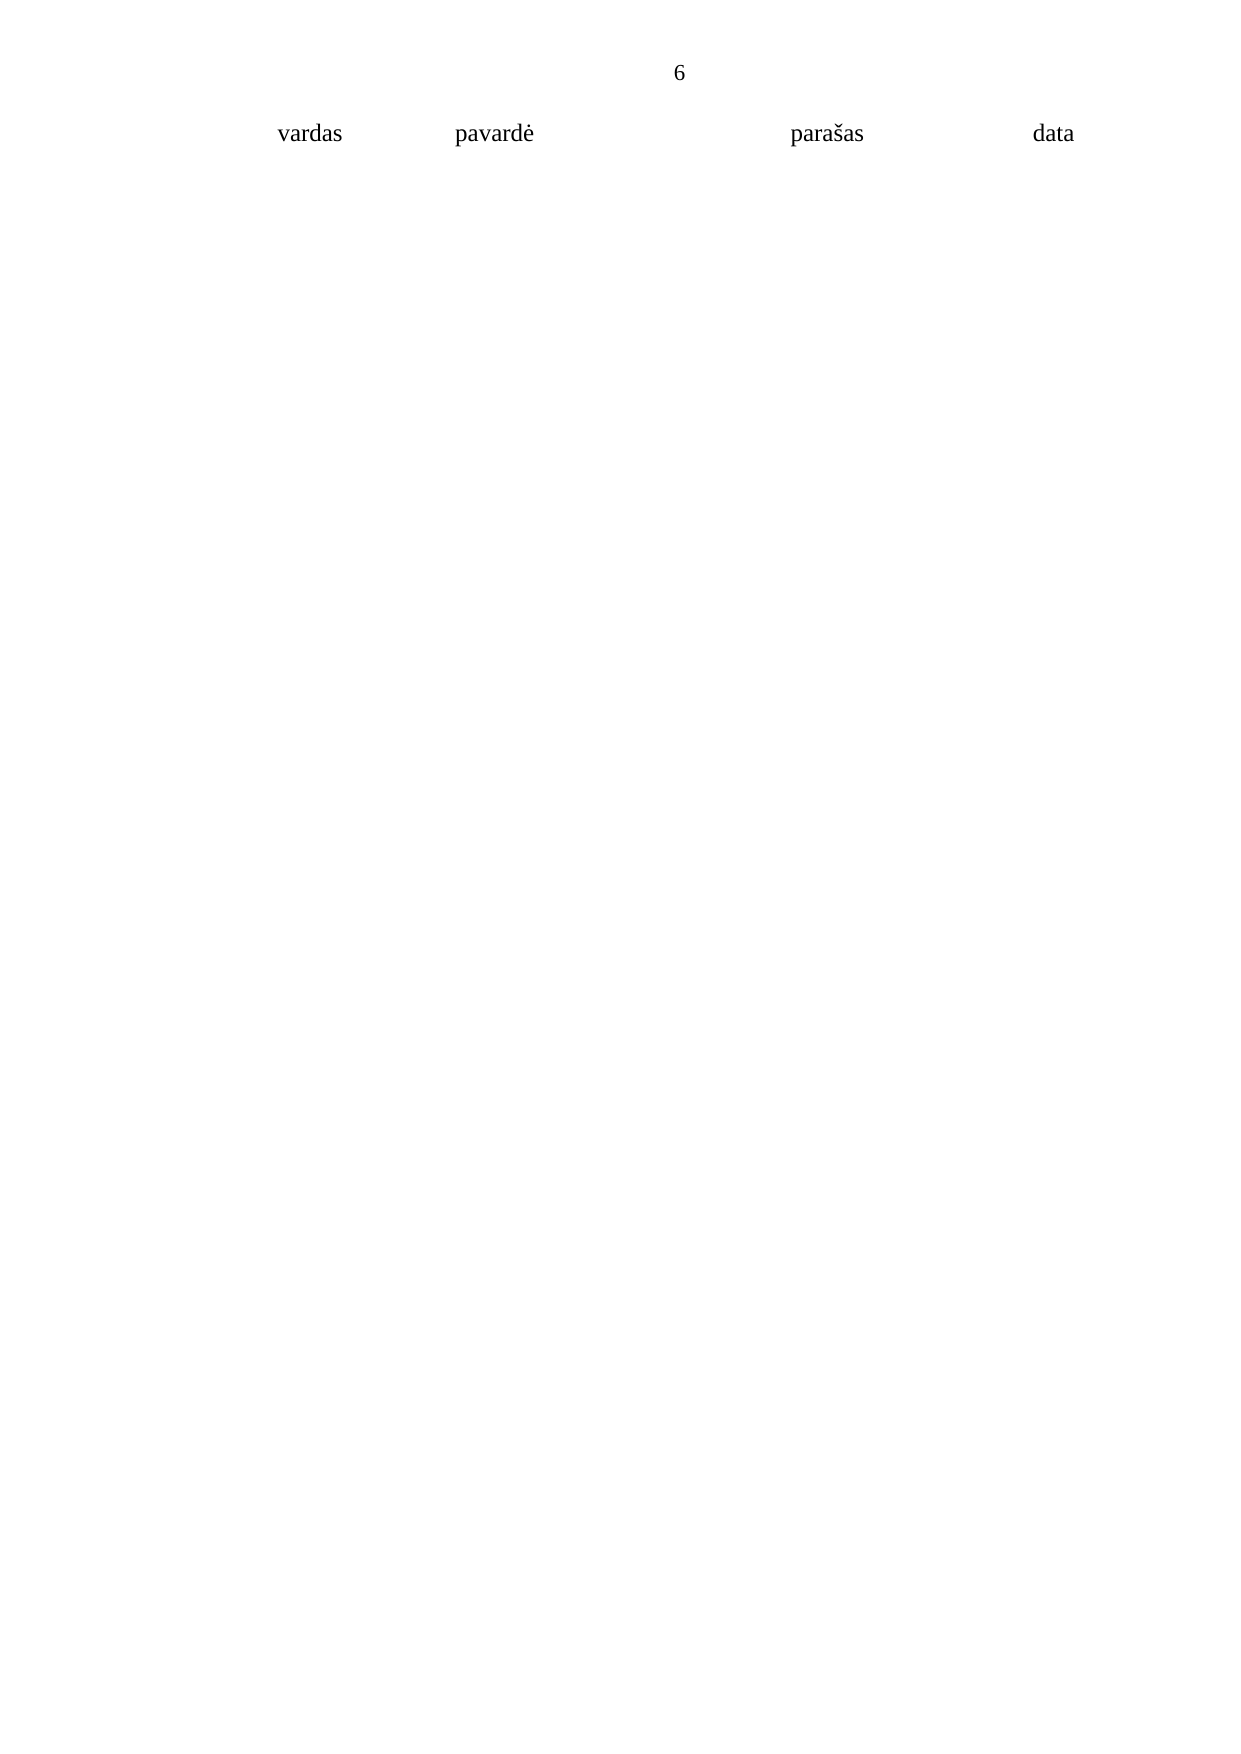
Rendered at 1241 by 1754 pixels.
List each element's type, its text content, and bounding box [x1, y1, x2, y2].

text vardas pavardė parašas data [177, 118, 1181, 147]
